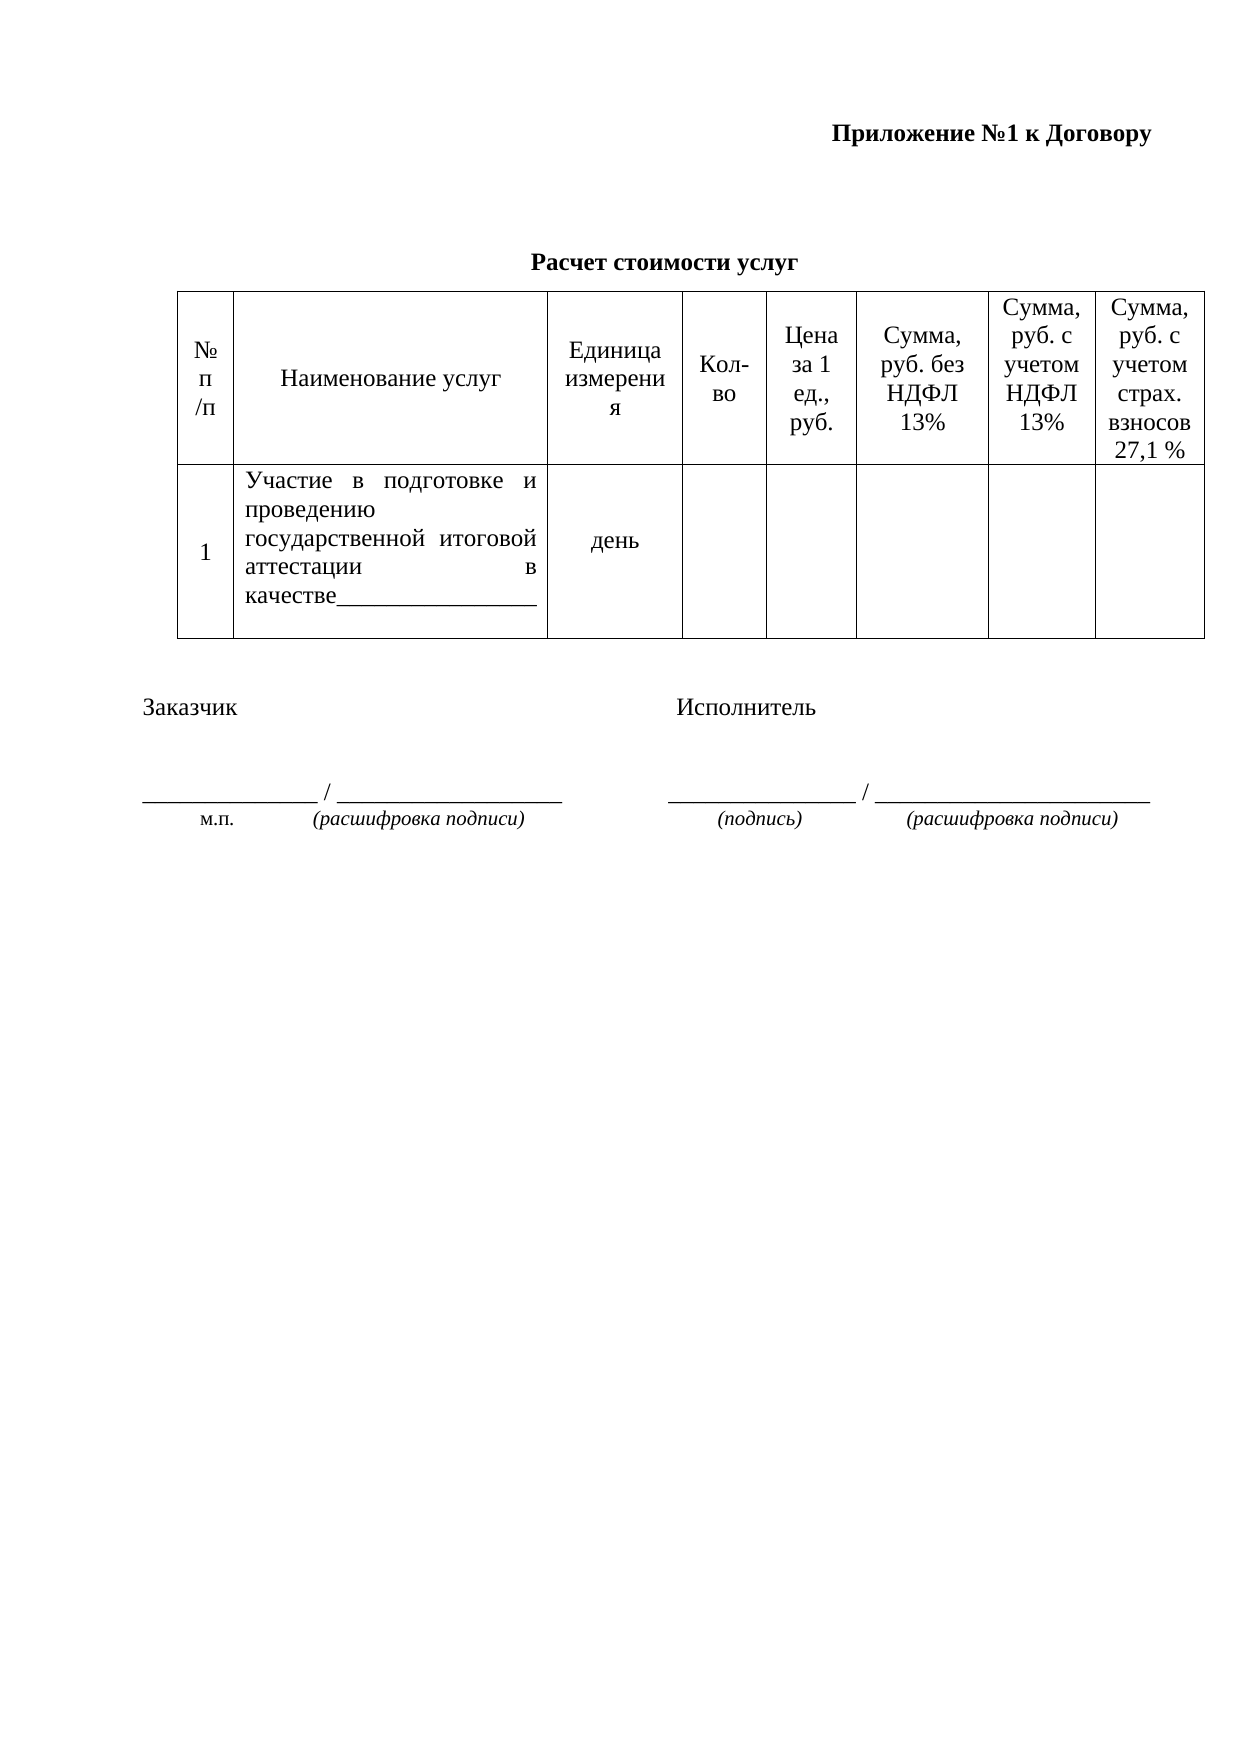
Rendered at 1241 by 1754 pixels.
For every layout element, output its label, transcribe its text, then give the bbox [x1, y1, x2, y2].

text Приложение №1 к Договору [177, 118, 1152, 147]
table_cell [857, 465, 988, 638]
table_cell [989, 465, 1095, 638]
text ______________ / __________________ _______________ / ______________________ [83, 777, 1152, 806]
table_header Сумма, руб. без НДФЛ 13% [857, 292, 988, 464]
table_cell день [548, 465, 682, 638]
table_cell 1 [178, 465, 233, 638]
table_header № п/п [178, 292, 233, 464]
text Расчет стоимости услуг [177, 247, 1152, 276]
table_cell Участие в подготовке и проведению государственной итоговой аттестации в качестве________________ [234, 465, 547, 638]
table_cell [1096, 465, 1204, 638]
table_header Сумма, руб. с учетом страх. взносов 27,1 % [1096, 292, 1204, 464]
table_header Кол-во [683, 292, 766, 464]
text м.п. (расшифровка подписи) (подпись) (расшифровка подписи) [83, 806, 1152, 830]
table_cell [767, 465, 856, 638]
table_header Цена за 1 ед., руб. [767, 292, 856, 464]
text Заказчик Исполнитель [83, 692, 1152, 721]
table_cell [683, 465, 766, 638]
table_header Единица измерения [548, 292, 682, 464]
table_header Наименование услуг [234, 292, 547, 464]
table_header Сумма, руб. с учетом НДФЛ 13% [989, 292, 1095, 464]
